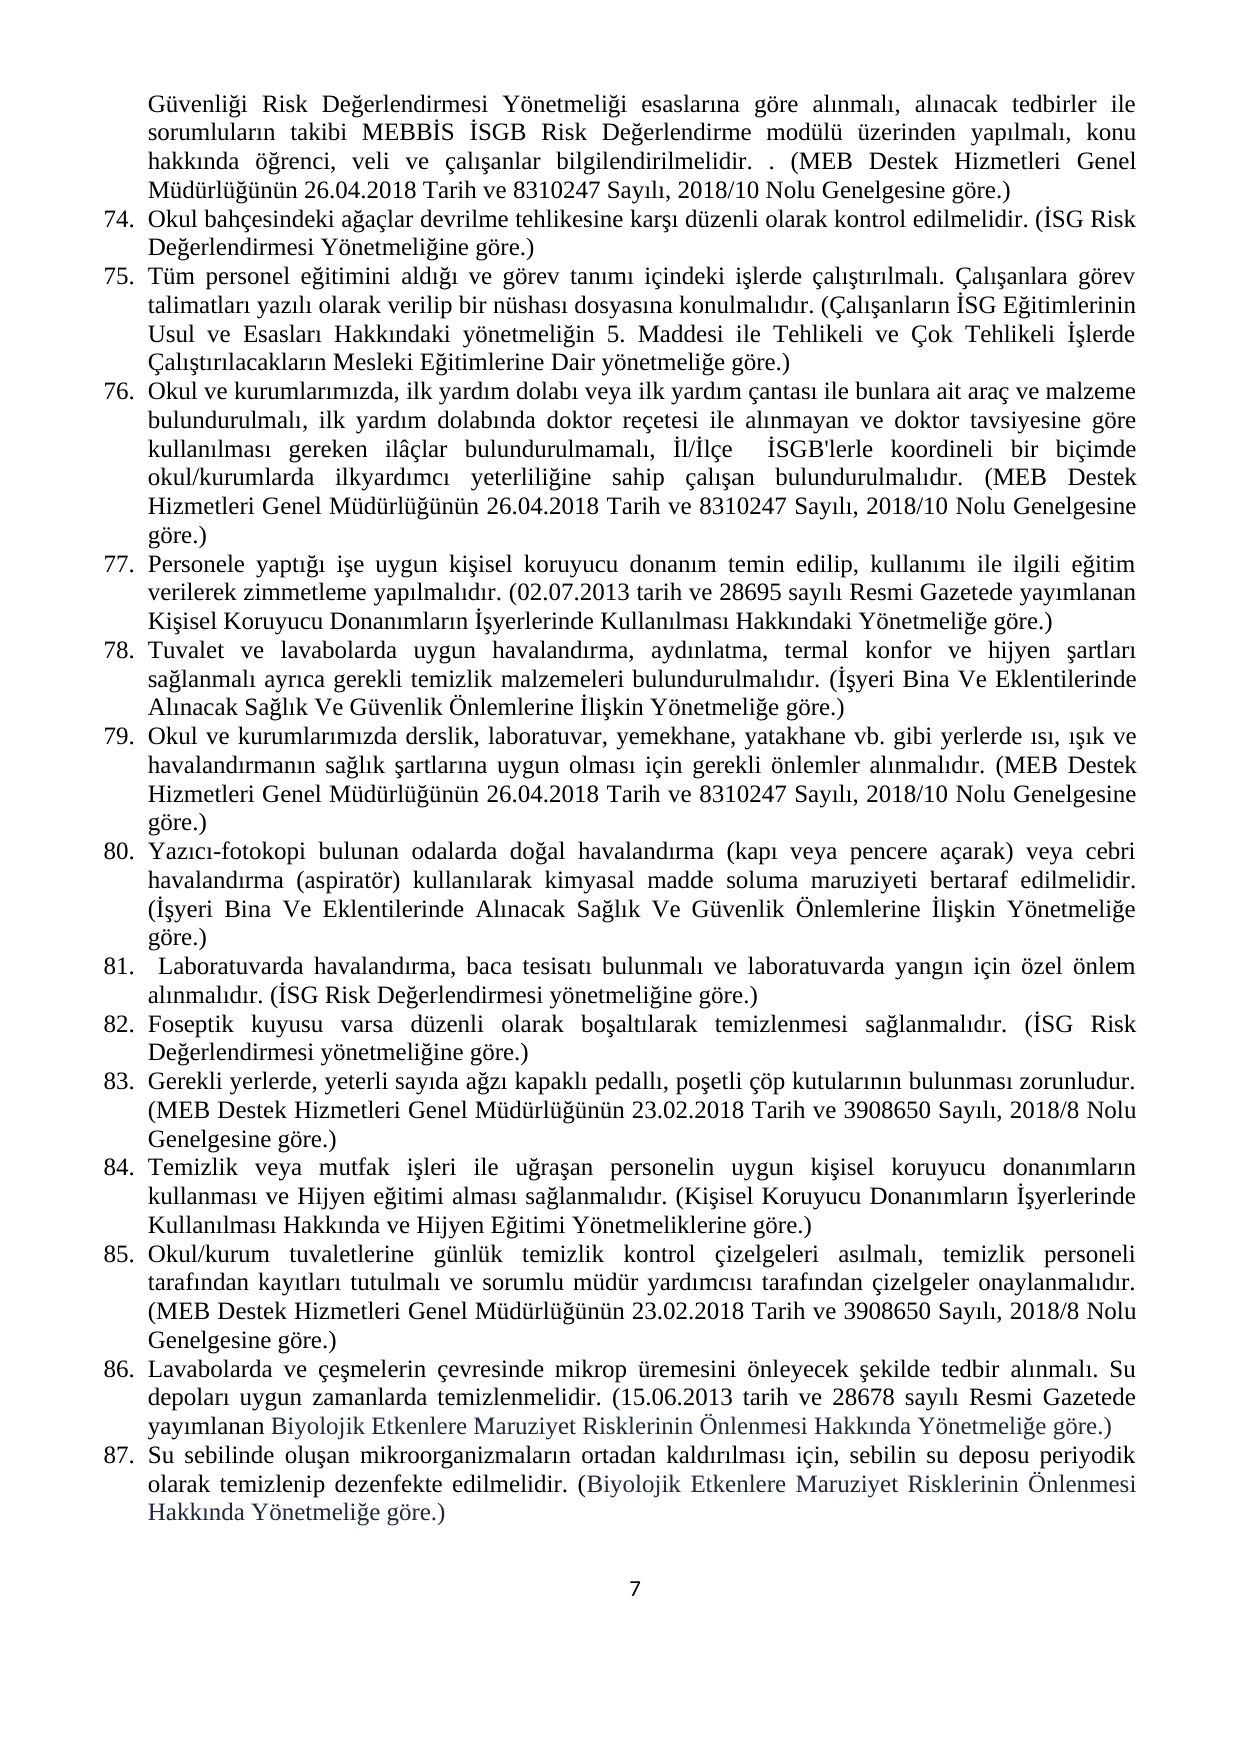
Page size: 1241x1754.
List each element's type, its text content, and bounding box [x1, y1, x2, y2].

list Lavabolarda ve çeşmelerin çevresinde mikrop üremesini önleyecek şekilde tedbir alınmalı. Su depoları uygun zamanlarda temizlenmelidir. (15.06.2013 tarih ve 28678 sayılı Resmi Gazetede yayımlanan Biyolojik Etkenlere Maruziyet Risklerinin Önlenmesi Hakkında Yönetmeliğe göre.) [103, 1354, 1137, 1440]
list Su sebilinde oluşan mikroorganizmaların ortadan kaldırılması için, sebilin su deposu periyodik olarak temizlenip dezenfekte edilmelidir. (Biyolojik Etkenlere Maruziyet Risklerinin Önlenmesi Hakkında Yönetmeliğe göre.) [103, 1440, 1137, 1526]
list Tuvalet ve lavabolarda uygun havalandırma, aydınlatma, termal konfor ve hijyen şartları sağlanmalı ayrıca gerekli temizlik malzemeleri bulundurulmalıdır. (İşyeri Bina Ve Eklentilerinde Alınacak Sağlık Ve Güvenlik Önlemlerine İlişkin Yönetmeliğe göre.) [103, 635, 1137, 721]
list Temizlik veya mutfak işleri ile uğraşan personelin uygun kişisel koruyucu donanımların kullanması ve Hijyen eğitimi alması sağlanmalıdır. (Kişisel Koruyucu Donanımların İşyerlerinde Kullanılması Hakkında ve Hijyen Eğitimi Yönetmeliklerine göre.) [103, 1152, 1137, 1239]
list Gerekli yerlerde, yeterli sayıda ağzı kapaklı pedallı, poşetli çöp kutularının bulunması zorunludur. (MEB Destek Hizmetleri Genel Müdürlüğünün 23.02.2018 Tarih ve 3908650 Sayılı, 2018/8 Nolu Genelgesine göre.) [103, 1066, 1137, 1152]
list Okul ve kurumlarımızda derslik, laboratuvar, yemekhane, yatakhane vb. gibi yerlerde ısı, ışık ve havalandırmanın sağlık şartlarına uygun olması için gerekli önlemler alınmalıdır. (MEB Destek Hizmetleri Genel Müdürlüğünün 26.04.2018 Tarih ve 8310247 Sayılı, 2018/10 Nolu Genelgesine göre.) [103, 721, 1137, 836]
list Laboratuvarda havalandırma, baca tesisatı bulunmalı ve laboratuvarda yangın için özel önlem alınmalıdır. (İSG Risk Değerlendirmesi yönetmeliğine göre.) [103, 951, 1137, 1009]
list Okul ve kurumlarımızda, ilk yardım dolabı veya ilk yardım çantası ile bunlara ait araç ve malzeme bulundurulmalı, ilk yardım dolabında doktor reçetesi ile alınmayan ve doktor tavsiyesine göre kullanılması gereken ilâçlar bulundurulmamalı, İl/İlçe İSGB'lerle koordineli bir biçimde okul/kurumlarda ilkyardımcı yeterliliğine sahip çalışan bulundurulmalıdır. (MEB Destek Hizmetleri Genel Müdürlüğünün 26.04.2018 Tarih ve 8310247 Sayılı, 2018/10 Nolu Genelgesine göre.) [103, 376, 1137, 549]
list Yazıcı-fotokopi bulunan odalarda doğal havalandırma (kapı veya pencere açarak) veya cebri havalandırma (aspiratör) kullanılarak kimyasal madde soluma maruziyeti bertaraf edilmelidir. (İşyeri Bina Ve Eklentilerinde Alınacak Sağlık Ve Güvenlik Önlemlerine İlişkin Yönetmeliğe göre.) [103, 836, 1137, 951]
list Okul/kurum tuvaletlerine günlük temizlik kontrol çizelgeleri asılmalı, temizlik personeli tarafından kayıtları tutulmalı ve sorumlu müdür yardımcısı tarafından çizelgeler onaylanmalıdır. (MEB Destek Hizmetleri Genel Müdürlüğünün 23.02.2018 Tarih ve 3908650 Sayılı, 2018/8 Nolu Genelgesine göre.) [103, 1239, 1137, 1354]
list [103, 89, 1137, 204]
list Tüm personel eğitimini aldığı ve görev tanımı içindeki işlerde çalıştırılmalı. Çalışanlara görev talimatları yazılı olarak verilip bir nüshası dosyasına konulmalıdır. (Çalışanların İSG Eğitimlerinin Usul ve Esasları Hakkındaki yönetmeliğin 5. Maddesi ile Tehlikeli ve Çok Tehlikeli İşlerde Çalıştırılacakların Mesleki Eğitimlerine Dair yönetmeliğe göre.) [103, 261, 1137, 376]
list Personele yaptığı işe uygun kişisel koruyucu donanım temin edilip, kullanımı ile ilgili eğitim verilerek zimmetleme yapılmalıdır. (02.07.2013 tarih ve 28695 sayılı Resmi Gazetede yayımlanan Kişisel Koruyucu Donanımların İşyerlerinde Kullanılması Hakkındaki Yönetmeliğe göre.) [103, 549, 1137, 635]
list Foseptik kuyusu varsa düzenli olarak boşaltılarak temizlenmesi sağlanmalıdır. (İSG Risk Değerlendirmesi yönetmeliğine göre.) [103, 1009, 1137, 1066]
list Okul bahçesindeki ağaçlar devrilme tehlikesine karşı düzenli olarak kontrol edilmelidir. (İSG Risk Değerlendirmesi Yönetmeliğine göre.) [103, 204, 1137, 261]
